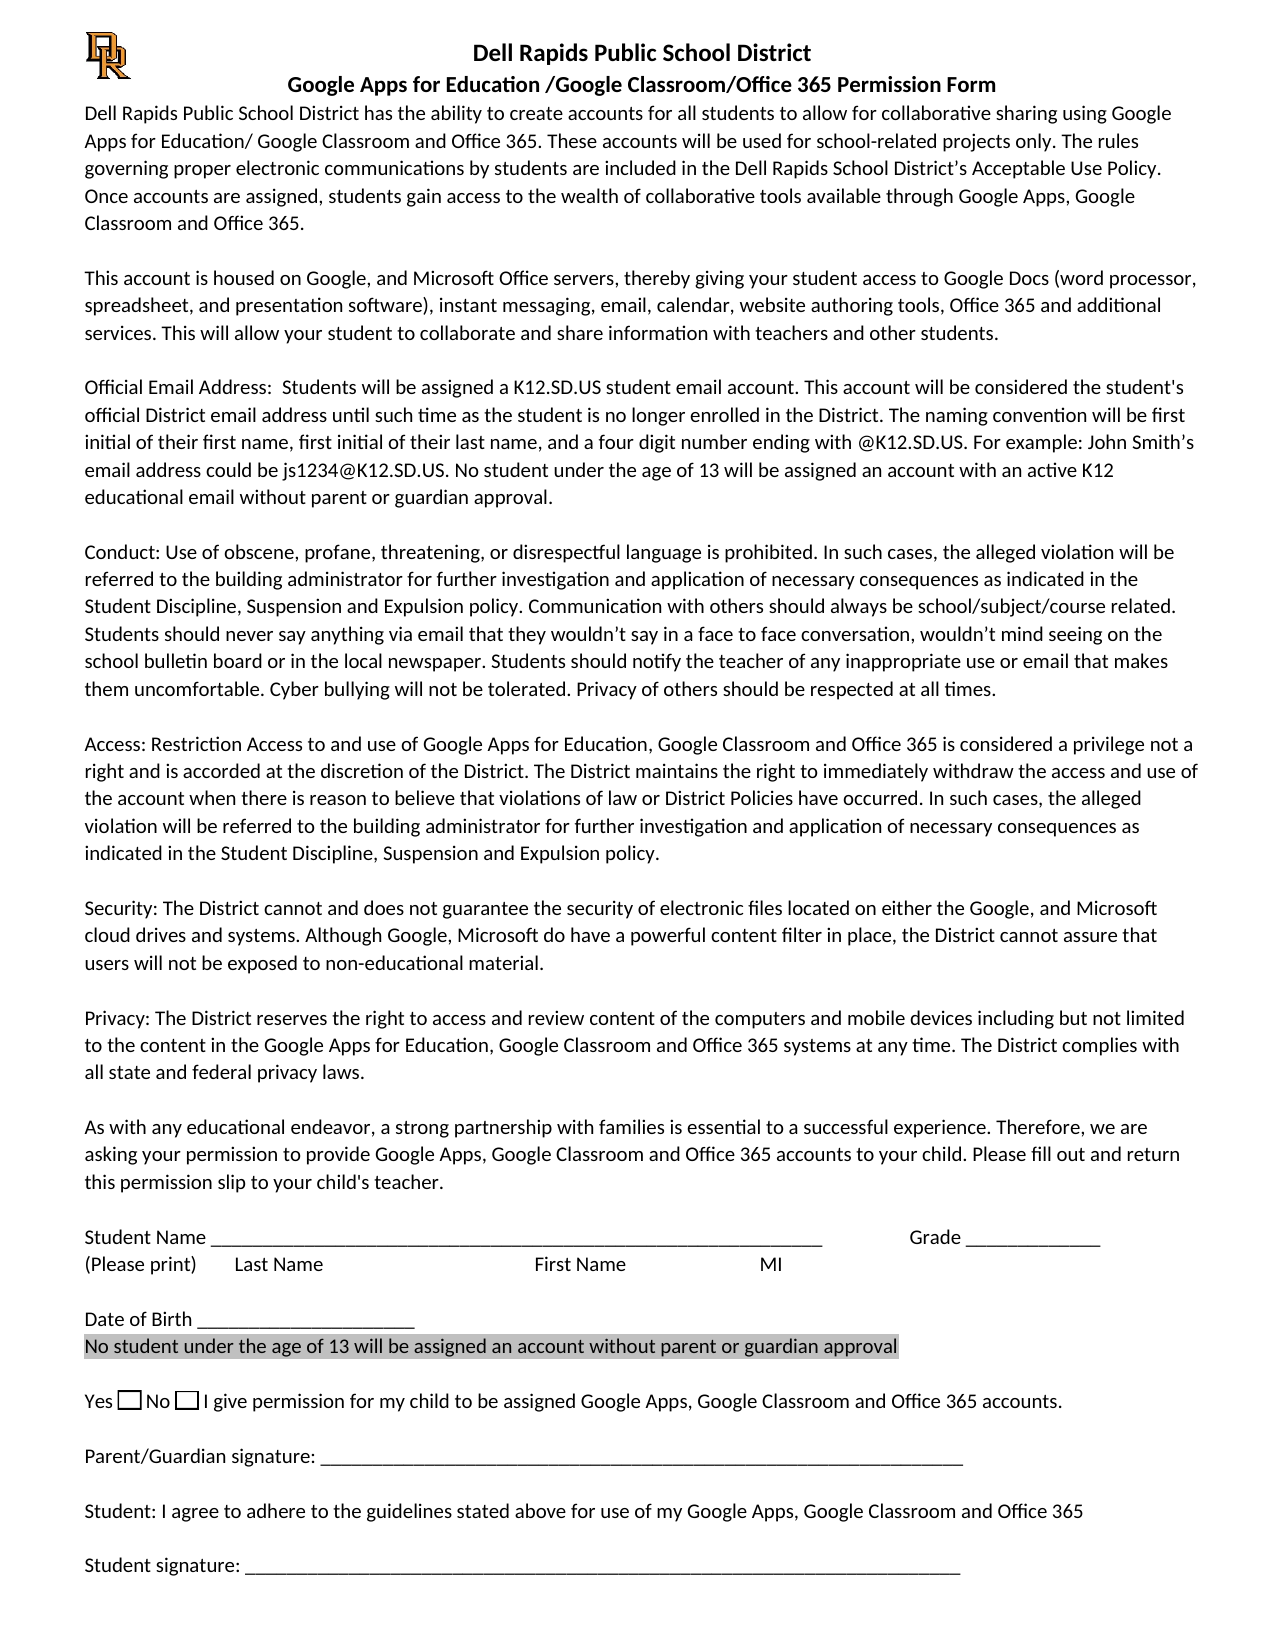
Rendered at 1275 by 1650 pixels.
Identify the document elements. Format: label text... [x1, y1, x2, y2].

picture [117, 1390, 142, 1410]
text Official Email Address: Students will be assigned a K12.SD.US student email account. This account will be considered the student's official District email address until such time as the student is no longer enrolled in the District. The naming convention will be first initial of their first name, first initial of their last name, and a four digit number ending with @K12.SD.US. For example: John Smith’s email address could be js1234@K12.SD.US. No student under the age of 13 will be assigned an account with an active K12 educational email without parent or guardian approval. [84, 374, 1200, 509]
picture [84, 31, 133, 80]
text Dell Rapids Public School District [133, 37, 1200, 68]
text Date of Birth _____________________ [84, 1306, 1200, 1331]
text Student Name ___________________________________________________________ Grade _____________ [84, 1224, 1200, 1249]
picture [175, 1391, 199, 1410]
text Google Apps for Education /Google Classroom/Office 365 Permission Form [84, 70, 1200, 98]
text Student signature: _____________________________________________________________________ [84, 1553, 1200, 1578]
text Yes No I give permission for my child to be assigned Google Apps, Google Classroom and Office 365 accounts. [84, 1388, 1200, 1414]
text Student: I agree to adhere to the guidelines stated above for use of my Google Apps, Google Classroom and Office 365 [84, 1498, 1200, 1523]
text No student under the age of 13 will be assigned an account without parent or guardian approval [84, 1333, 1200, 1359]
text Dell Rapids Public School District has the ability to create accounts for all students to allow for collaborative sharing using Google Apps for Education/ Google Classroom and Office 365. These accounts will be used for school-related projects only. The rules governing proper electronic communications by students are included in the Dell Rapids School District’s Acceptable Use Policy. Once accounts are assigned, students gain access to the wealth of collaborative tools available through Google Apps, Google Classroom and Office 365. [84, 101, 1200, 236]
text As with any educational endeavor, a strong partnership with families is essential to a successful experience. Therefore, we are asking your permission to provide Google Apps, Google Classroom and Office 365 accounts to your child. Please fill out and return this permission slip to your child's teacher. [84, 1114, 1200, 1194]
text Privacy: The District reserves the right to access and review content of the computers and mobile devices including but not limited to the content in the Google Apps for Education, Google Classroom and Office 365 systems at any time. The District complies with all state and federal privacy laws. [84, 1005, 1200, 1085]
text Access: Restriction Access to and use of Google Apps for Education, Google Classroom and Office 365 is considered a privilege not a right and is accorded at the discretion of the District. The District maintains the right to immediately withdraw the access and use of the account when there is reason to believe that violations of law or District Policies have occurred. In such cases, the alleged violation will be referred to the building administrator for further investigation and application of necessary consequences as indicated in the Student Discipline, Suspension and Expulsion policy. [84, 731, 1200, 866]
text (Please print) Last Name First Name MI [84, 1251, 1200, 1277]
text Parent/Guardian signature: ______________________________________________________________ [84, 1443, 1200, 1468]
text This account is housed on Google, and Microsoft Office servers, thereby giving your student access to Google Docs (word processor, spreadsheet, and presentation software), instant messaging, email, calendar, website authoring tools, Office 365 and additional services. This will allow your student to collaborate and share information with teachers and other students. [84, 265, 1200, 345]
text Conduct: Use of obscene, profane, threatening, or disrespectful language is prohibited. In such cases, the alleged violation will be referred to the building administrator for further investigation and application of necessary consequences as indicated in the Student Discipline, Suspension and Expulsion policy. Communication with others should always be school/subject/course related. Students should never say anything via email that they wouldn’t say in a face to face conversation, wouldn’t mind seeing on the school bulletin board or in the local newspaper. Students should notify the teacher of any inappropriate use or email that makes them uncomfortable. Cyber bullying will not be tolerated. Privacy of others should be respected at all times. [84, 539, 1200, 701]
text Security: The District cannot and does not guarantee the security of electronic files located on either the Google, and Microsoft cloud drives and systems. Although Google, Microsoft do have a powerful content filter in place, the District cannot assure that users will not be exposed to non-educational material. [84, 895, 1200, 975]
